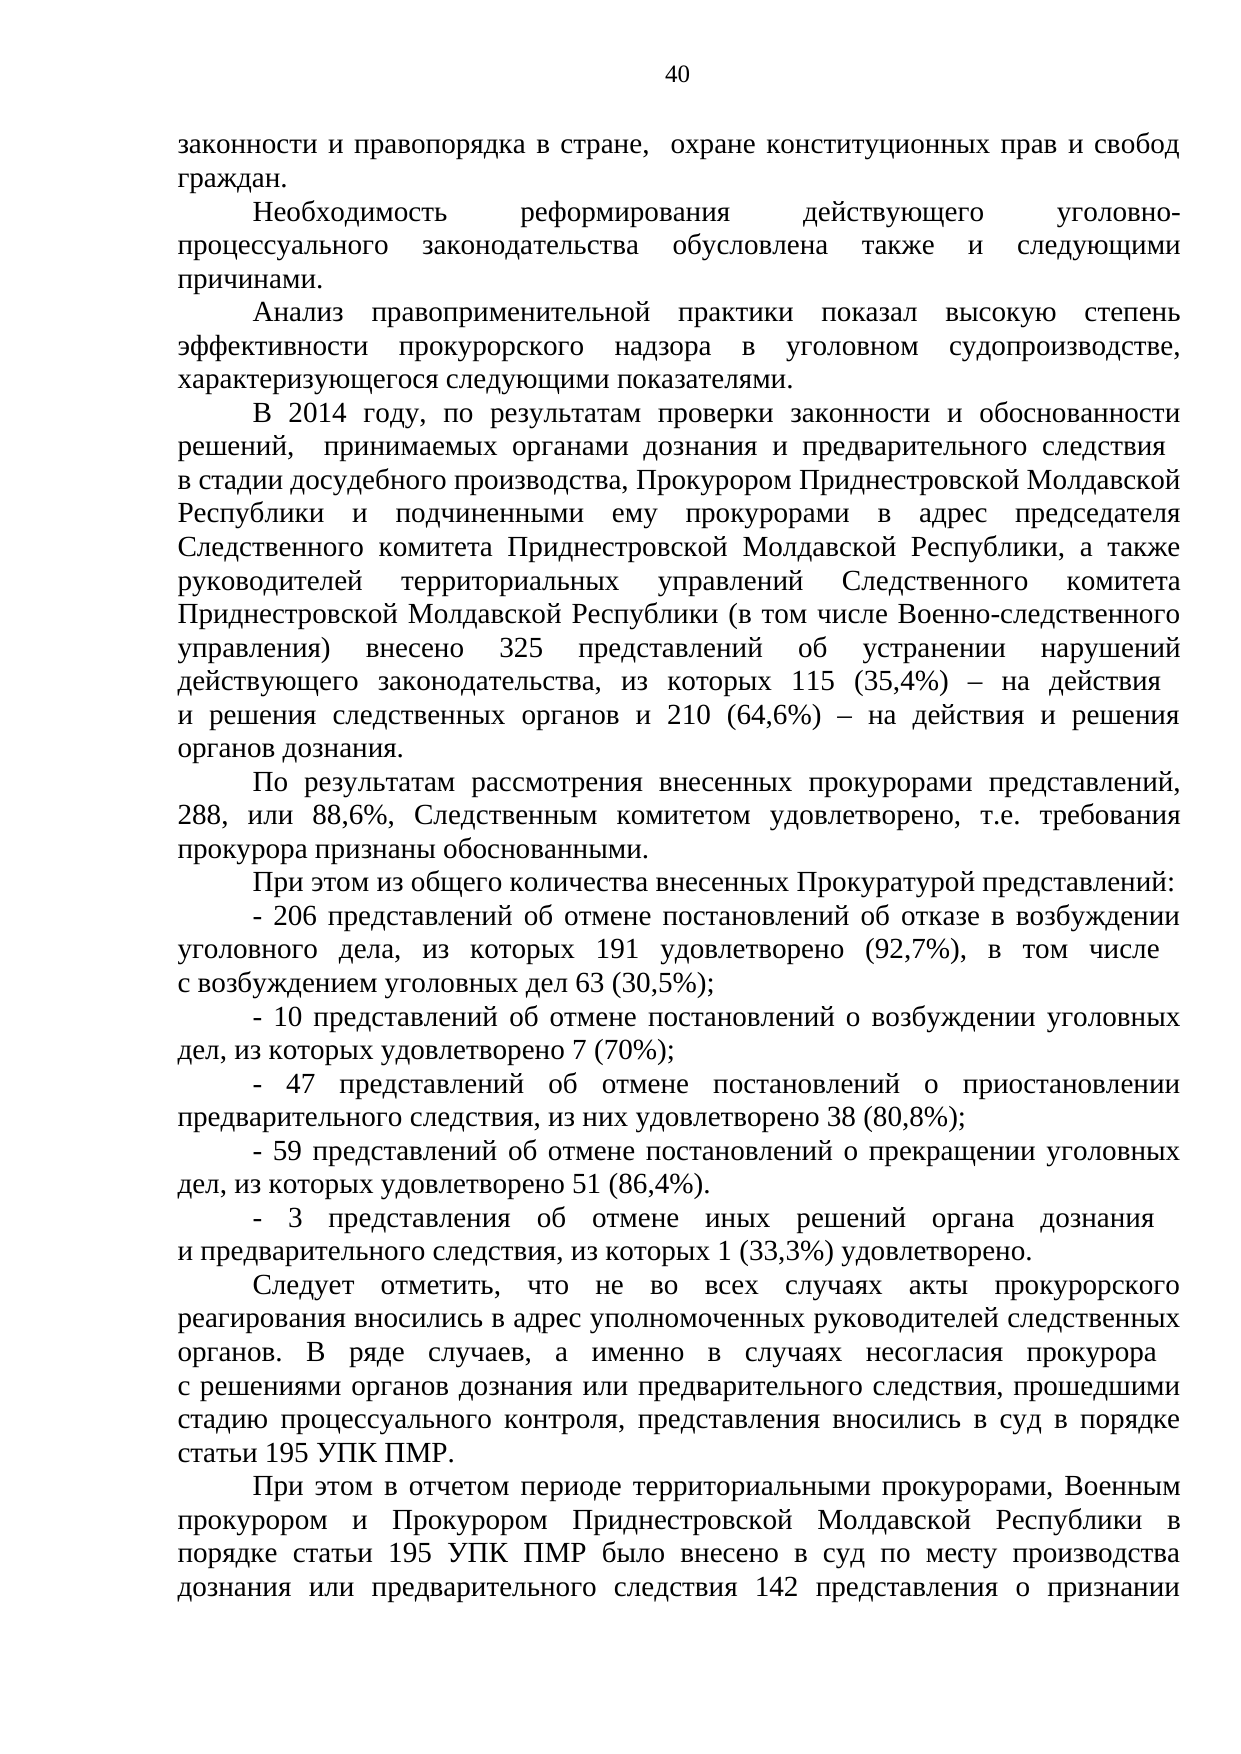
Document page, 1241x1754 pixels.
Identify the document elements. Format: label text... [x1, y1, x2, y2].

text Необходимость реформирования действующего уголовно-процессуального законодательства обусловлена также и следующими причинами. [177, 194, 1181, 294]
text - 59 представлений об отмене постановлений о прекращении уголовных дел, из которых удовлетворено 51 (86,4%). [177, 1133, 1181, 1200]
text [177, 127, 1181, 194]
text - 10 представлений об отмене постановлений о возбуждении уголовных дел, из которых удовлетворено 7 (70%); [177, 999, 1181, 1066]
text - 47 представлений об отмене постановлений о приостановлении предварительного следствия, из них удовлетворено 38 (80,8%); [177, 1066, 1181, 1133]
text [177, 1468, 1181, 1602]
text - 206 представлений об отмене постановлений об отказе в возбуждении уголовного дела, из которых 191 удовлетворено (92,7%), в том числе с возбуждением уголовных дел 63 (30,5%); [177, 898, 1181, 999]
text По результатам рассмотрения внесенных прокурорами представлений, 288, или 88,6%, Следственным комитетом удовлетворено, т.е. требования прокурора признаны обоснованными. [177, 764, 1181, 864]
text Анализ правоприменительной практики показал высокую степень эффективности прокурорского надзора в уголовном судопроизводстве, характеризующегося следующими показателями. [177, 294, 1181, 395]
text В 2014 году, по результатам проверки законности и обоснованности решений, принимаемых органами дознания и предварительного следствия в стадии досудебного производства, Прокурором Приднестровской Молдавской Республики и подчиненными ему прокурорами в адрес председателя Следственного комитета Приднестровской Молдавской Республики, а также руководителей территориальных управлений Следственного комитета Приднестровской Молдавской Республики (в том числе Военно-следственного управления) внесено 325 представлений об устранении нарушений действующего законодательства, из которых 115 (35,4%) – на действия и решения следственных органов и 210 (64,6%) – на действия и решения органов дознания. [177, 395, 1181, 764]
text - 3 представления об отмене иных решений органа дознания и предварительного следствия, из которых 1 (33,3%) удовлетворено. [177, 1200, 1181, 1267]
text При этом из общего количества внесенных Прокуратурой представлений: [177, 864, 1181, 898]
text Следует отметить, что не во всех случаях акты прокурорского реагирования вносились в адрес уполномоченных руководителей следственных органов. В ряде случаев, а именно в случаях несогласия прокурора с решениями органов дознания или предварительного следствия, прошедшими стадию процессуального контроля, представления вносились в суд в порядке статьи 195 УПК ПМР. [177, 1267, 1181, 1468]
